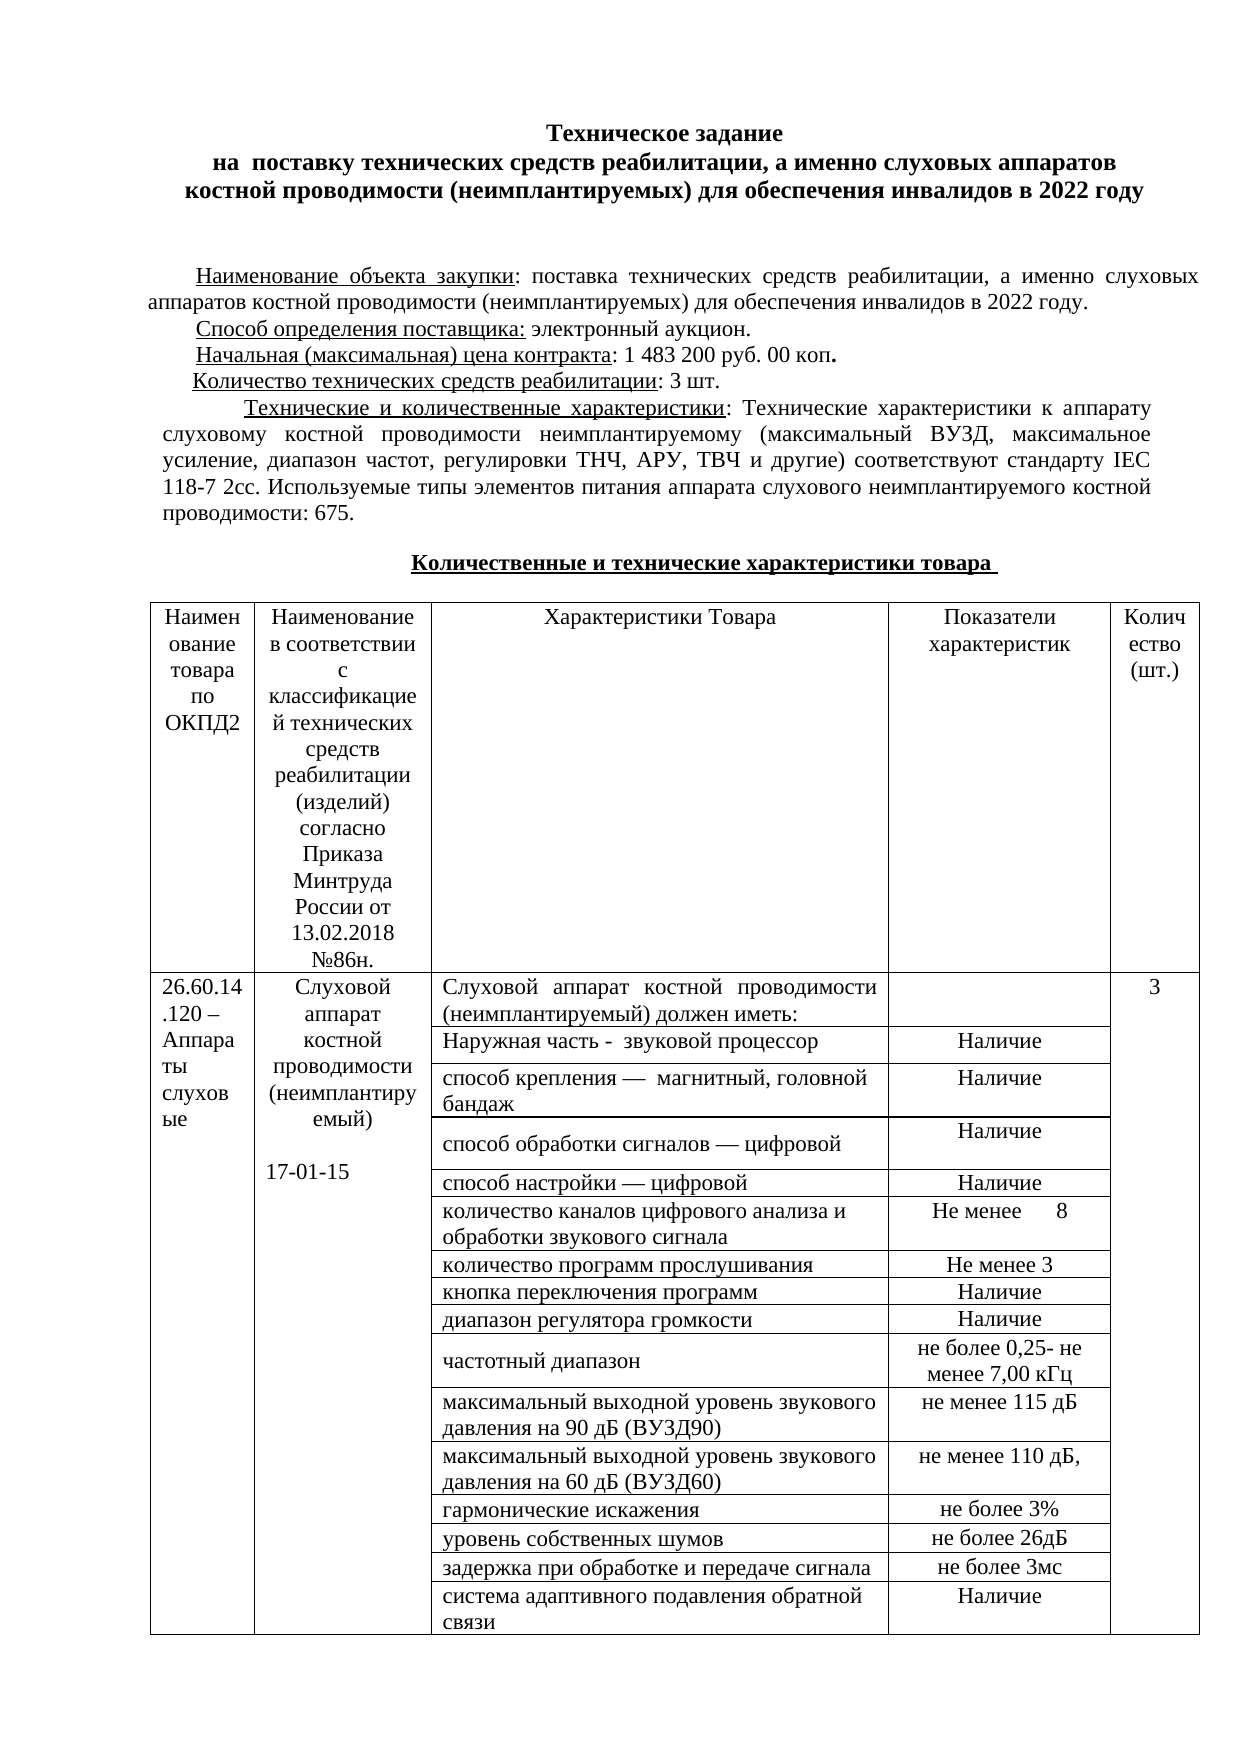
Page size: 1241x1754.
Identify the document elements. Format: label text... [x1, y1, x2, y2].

table_cell 3 [1111, 973, 1199, 1634]
table_cell кнопка переключения программ [432, 1278, 888, 1304]
table_cell количество каналов цифрового анализа и обработки звукового сигнала [432, 1197, 888, 1249]
table_cell Не менее 8 [889, 1197, 1110, 1249]
table_cell Слуховой аппарат костной проводимости (неимплантируемый) 17-01-15 [255, 973, 431, 1634]
table_cell максимальный выходной уровень звукового давления на 60 дБ (ВУЗД60) [432, 1442, 888, 1494]
table_cell диапазон регулятора громкости [432, 1305, 888, 1333]
table_cell максимальный выходной уровень звукового давления на 90 дБ (ВУЗД90) [432, 1388, 888, 1441]
table_cell Не менее 3 [889, 1251, 1110, 1277]
table_cell Наличие [889, 1064, 1110, 1116]
table_cell Наличие [889, 1118, 1110, 1168]
table_cell [889, 973, 1110, 1026]
table_cell Наружная часть - звуковой процессор [432, 1027, 888, 1063]
table_cell не более 0,25- не менее 7,00 кГц [889, 1334, 1110, 1387]
table_cell Количество технических средств реабилитации: 3 шт. [136, 367, 1211, 394]
table_header Количество (шт.) [1111, 603, 1199, 972]
table_cell не более 3мс [889, 1553, 1110, 1581]
table_cell 26.60.14.120 – Аппараты слуховые [151, 973, 254, 1634]
table_cell Наличие [889, 1170, 1110, 1196]
table_cell не менее 110 дБ, [889, 1442, 1110, 1494]
text Количественные и технические характеристики товара [177, 549, 1152, 576]
table_header Наименование в соответствии с классификацией технических средств реабилитации (изделий) согласно Приказа Минтруда России от 13.02.2018 №86н. [255, 603, 431, 972]
table_header Наименование объекта закупки: поставка технических средств реабилитации, а именно слуховых аппаратов костной проводимости (неимплантируемых) для обеспечения инвалидов в 2022 году. [136, 262, 1211, 314]
table_cell Наличие [889, 1278, 1110, 1304]
text Технические и количественные характеристики: Технические характеристики к аппарату слуховому костной проводимости неимплантируемому (максимальный ВУЗД, максимальное усиление, диапазон частот, регулировки ТНЧ, АРУ, ТВЧ и другие) соответствуют стандарту IEC 118-7 2cc. Используемые типы элементов питания аппарата слухового неимплантируемого костной проводимости: 675. [162, 394, 1152, 525]
text Техническое задание [177, 118, 1152, 147]
table_cell способ крепления — магнитный, головной бандаж [432, 1064, 888, 1116]
table_header Наименование товара по ОКПД2 [151, 603, 254, 972]
table_cell не менее 115 дБ [889, 1388, 1110, 1441]
table_cell частотный диапазон [432, 1334, 888, 1387]
table_cell способ обработки сигналов — цифровой [432, 1118, 888, 1168]
table_cell способ настройки — цифровой [432, 1170, 888, 1196]
table_cell Наличие [889, 1582, 1110, 1634]
table_cell Способ определения поставщика: электронный аукцион. Начальная (максимальная) цена контракта: 1 483 200 руб. 00 коп. [136, 315, 1211, 367]
table_header Показатели характеристик [889, 603, 1110, 972]
table_cell Слуховой аппарат костной проводимости (неимплантируемый) должен иметь: [432, 973, 888, 1026]
table_cell система адаптивного подавления обратной связи [432, 1582, 888, 1634]
table_cell гармонические искажения [432, 1495, 888, 1523]
table_cell не более 3% [889, 1495, 1110, 1523]
table_cell задержка при обработке и передаче сигнала [432, 1553, 888, 1581]
table_cell количество программ прослушивания [432, 1251, 888, 1277]
table_cell Наличие [889, 1027, 1110, 1063]
table_cell не более 26дБ [889, 1524, 1110, 1552]
text на поставку технических средств реабилитации, а именно слуховых аппаратов костной проводимости (неимплантируемых) для обеспечения инвалидов в 2022 году [177, 147, 1152, 204]
table_header Характеристики Товара [432, 603, 888, 972]
table_cell Наличие [889, 1305, 1110, 1333]
table_cell уровень собственных шумов [432, 1524, 888, 1552]
